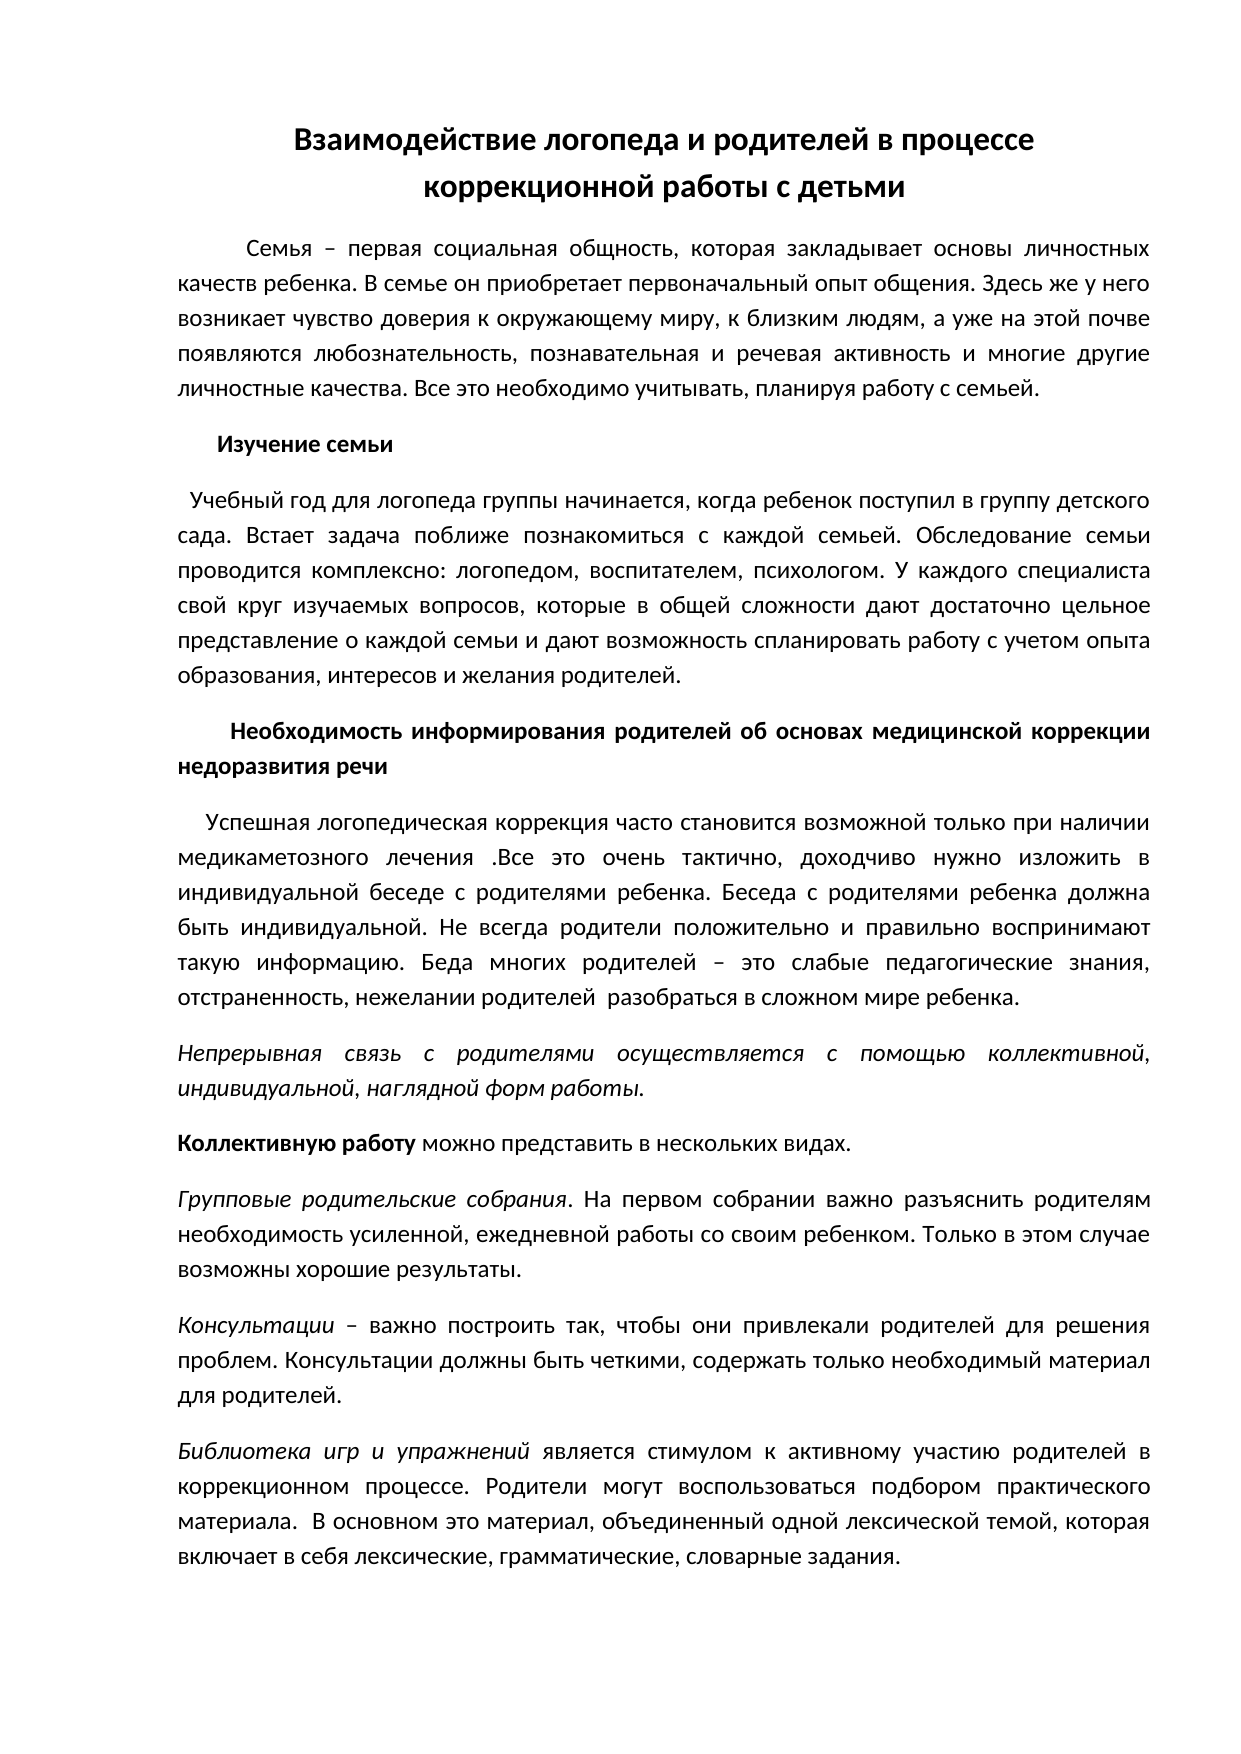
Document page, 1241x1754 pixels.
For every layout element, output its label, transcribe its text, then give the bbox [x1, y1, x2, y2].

text Необходимость информирования родителей об основах медицинской коррекции недоразвития речи [177, 715, 1152, 781]
text Успешная логопедическая коррекция часто становится возможной только при наличии медикаметозного лечения .Все это очень тактично, доходчиво нужно изложить в индивидуальной беседе с родителями ребенка. Беседа с родителями ребенка должна быть индивидуальной. Не всегда родители положительно и правильно воспринимают такую информацию. Беда многих родителей – это слабые педагогические знания, отстраненность, нежелании родителей разобраться в сложном мире ребенка. [177, 806, 1152, 1011]
text Библиотека игр и упражнений является стимулом к активному участию родителей в коррекционном процессе. Родители могут воспользоваться подбором практического материала. В основном это материал, объединенный одной лексической темой, которая включает в себя лексические, грамматические, словарные задания. [177, 1435, 1152, 1571]
text Взаимодействие логопеда и родителей в процессе коррекционной работы с детьми [177, 118, 1152, 206]
text Групповые родительские собрания. На первом собрании важно разъяснить родителям необходимость усиленной, ежедневной работы со своим ребенком. Только в этом случае возможны хорошие результаты. [177, 1183, 1152, 1284]
text Коллективную работу можно представить в нескольких видах. [177, 1127, 1152, 1158]
text Консультации – важно построить так, чтобы они привлекали родителей для решения проблем. Консультации должны быть четкими, содержать только необходимый материал для родителей. [177, 1309, 1152, 1410]
text Изучение семьи [177, 428, 1152, 459]
text Семья – первая социальная общность, которая закладывает основы личностных качеств ребенка. В семье он приобретает первоначальный опыт общения. Здесь же у него возникает чувство доверия к окружающему миру, к близким людям, а уже на этой почве появляются любознательность, познавательная и речевая активность и многие другие личностные качества. Все это необходимо учитывать, планируя работу с семьей. [177, 232, 1152, 403]
text Учебный год для логопеда группы начинается, когда ребенок поступил в группу детского сада. Встает задача поближе познакомиться с каждой семьей. Обследование семьи проводится комплексно: логопедом, воспитателем, психологом. У каждого специалиста свой круг изучаемых вопросов, которые в общей сложности дают достаточно цельное представление о каждой семьи и дают возможность спланировать работу с учетом опыта образования, интересов и желания родителей. [177, 484, 1152, 690]
text Непрерывная связь с родителями осуществляется с помощью коллективной, индивидуальной, наглядной форм работы. [177, 1037, 1152, 1102]
